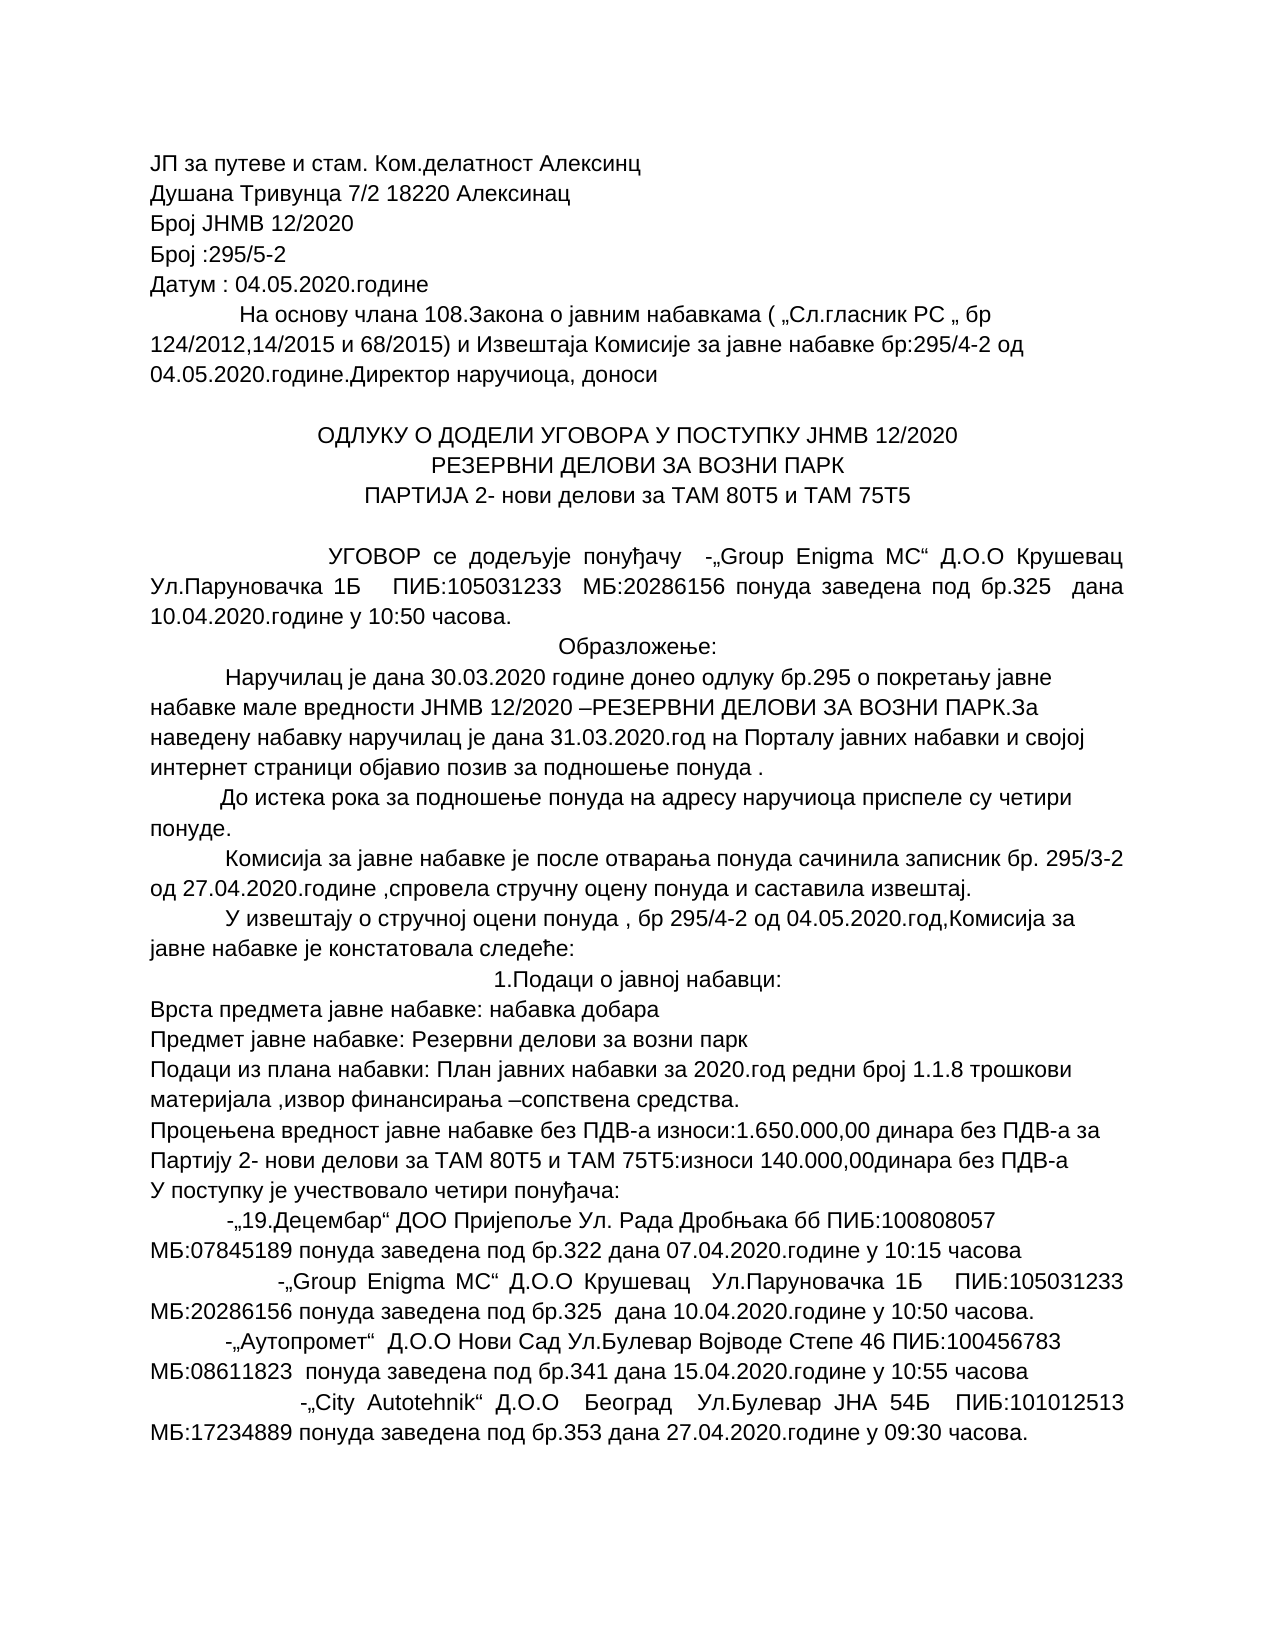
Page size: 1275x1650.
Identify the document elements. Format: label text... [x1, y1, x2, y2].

text Наручилац је дана 30.03.2020 године донео одлуку бр.295 о покретању јавне набавке мале вредности ЈНМВ 12/2020 –РЕЗЕРВНИ ДЕЛОВИ ЗА ВОЗНИ ПАРК.За наведену набавку наручилац је дана 31.03.2020.год на Порталу јавних набавки и својој интернет страници објавио позив за подношење понуда . [150, 663, 1125, 781]
text На основу члана 108.Закона о јавним набавкама ( „Сл.гласник РС „ бр 124/2012,14/2015 и 68/2015) и Извештаја Комисије за јавне набавке бр:295/4-2 од 04.05.2020.године.Директор наручиоца, доноси [150, 301, 1125, 388]
text ЈП за путеве и стам. Ком.делатност Алексинц [150, 150, 1125, 176]
text Датум : 04.05.2020.године [150, 271, 1125, 297]
text Предмет јавне набавке: Резервни делови за возни парк [150, 1026, 1125, 1052]
text У поступку је учествовало четири понуђача: [150, 1177, 1125, 1203]
text УГОВОР се додељује понуђачу -„Group Enigma MC“ Д.О.О Крушевац Ул.Паруновачка 1Б ПИБ:105031233 МБ:20286156 понуда заведена под бр.325 дана 10.04.2020.године у 10:50 часова. [150, 543, 1125, 629]
text До истека рока за подношење понуда на адресу наручиоца приспеле су четири понуде. [150, 784, 1125, 841]
text ПАРТИЈА 2- нови делови за ТАМ 80Т5 и ТАМ 75Т5 [150, 482, 1125, 509]
text У извештају о стручној оцени понуда , бр 295/4-2 од 04.05.2020.год,Комисија за јавне набавке је констатовала следеће: [150, 905, 1125, 962]
text Број ЈНМВ 12/2020 [150, 210, 1125, 237]
text ОДЛУКУ О ДОДЕЛИ УГОВОРА У ПОСТУПКУ ЈНМВ 12/2020 [150, 422, 1125, 448]
text Комисија за јавне набавке је после отварања понуда сачинила записник бр. 295/3-2 од 27.04.2020.године ,спровела стручну оцену понуда и саставила извештај. [150, 845, 1125, 901]
text РЕЗЕРВНИ ДЕЛОВИ ЗА ВОЗНИ ПАРК [150, 452, 1125, 478]
text Партију 2- нови делови за ТАМ 80Т5 и ТАМ 75Т5:износи 140.000,00динара без ПДВ-а [150, 1147, 1125, 1173]
text -„City Autotehnik“ Д.О.О Београд Ул.Булевар ЈНА 54Б ПИБ:101012513 МБ:17234889 понуда заведена под бр.353 дана 27.04.2020.године у 09:30 часова. [150, 1388, 1125, 1445]
text Подаци из плана набавки: План јавних набавки за 2020.год редни број 1.1.8 трошкови материјала ,извор финансирања –сопствена средства. [150, 1056, 1125, 1113]
text Врста предмета јавне набавке: набавка добара [150, 996, 1125, 1022]
text -„Group Enigma MC“ Д.О.О Крушевац Ул.Паруновачка 1Б ПИБ:105031233 МБ:20286156 понуда заведена под бр.325 дана 10.04.2020.године у 10:50 часова. [150, 1268, 1125, 1324]
text Процењена вредност јавне набавке без ПДВ-а износи:1.650.000,00 динара без ПДВ-а за [150, 1117, 1125, 1143]
text Образложење: [150, 633, 1125, 660]
text 1.Подаци о јавној набавци: [150, 966, 1125, 992]
text -„Аутопромет“ Д.О.О Нови Сад Ул.Булевар Војводе Степе 46 ПИБ:100456783 MБ:08611823 понуда заведена под бр.341 дана 15.04.2020.године у 10:55 часова [150, 1328, 1125, 1385]
text Душана Тривунца 7/2 18220 Алексинац [150, 180, 1125, 207]
text Број :295/5-2 [150, 241, 1125, 267]
text -„19.Децембар“ ДОО Пријепоље Ул. Рада Дробњака бб ПИБ:100808057 МБ:07845189 понуда заведена под бр.322 дана 07.04.2020.године у 10:15 часова [150, 1207, 1125, 1264]
